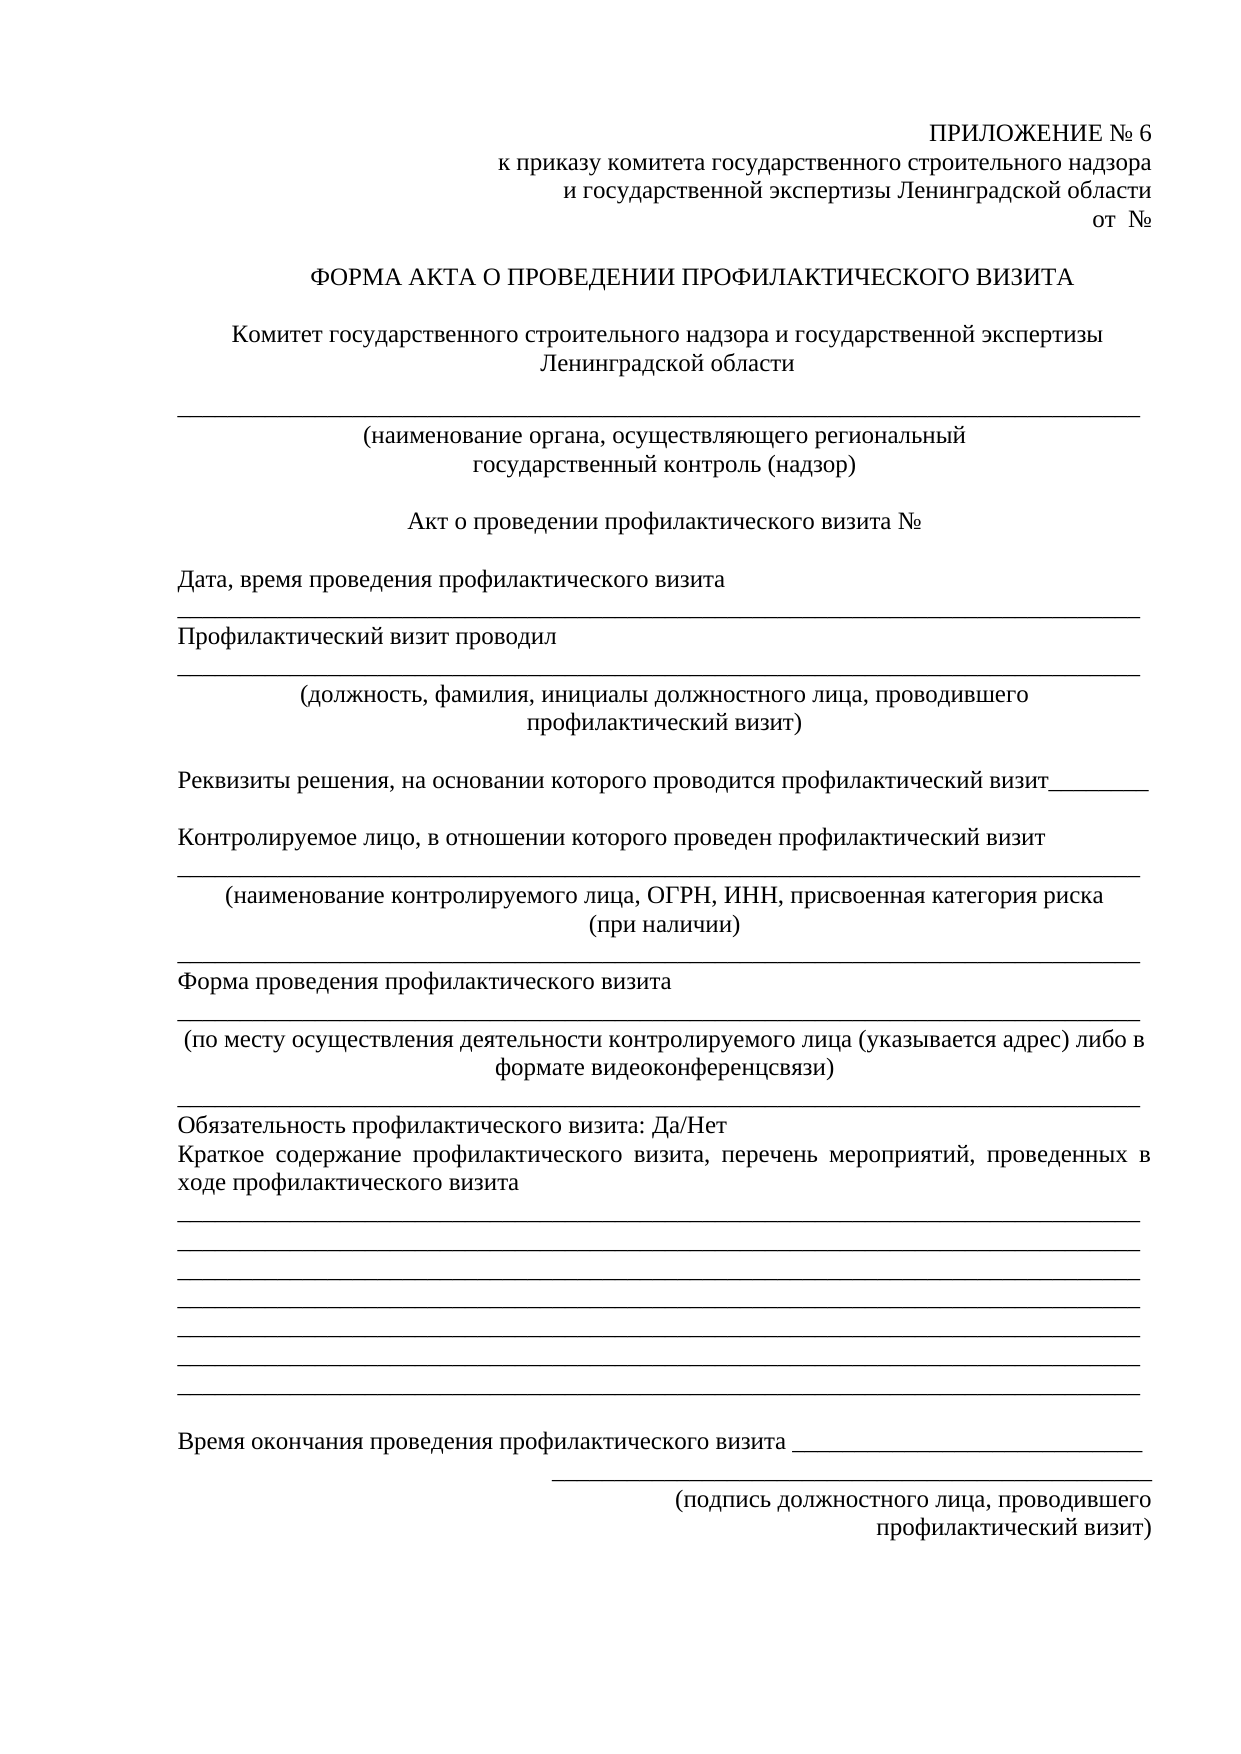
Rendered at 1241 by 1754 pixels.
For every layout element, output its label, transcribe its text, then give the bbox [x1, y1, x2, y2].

text _____________________________________________________________________________ [177, 592, 1152, 621]
text _____________________________________________________________________________ [177, 851, 1152, 880]
text ПРИЛОЖЕНИЕ № 6 [177, 118, 1152, 147]
text _____________________________________________________________________________ [177, 1225, 1152, 1254]
text _____________________________________________________________________________ [177, 1254, 1152, 1282]
text Дата, время проведения профилактического визита [177, 564, 1152, 592]
text Краткое содержание профилактического визита, перечень мероприятий, проведенных в ходе профилактического визита [177, 1139, 1152, 1196]
text _____________________________________________________________________________ [177, 1311, 1152, 1340]
text Время окончания проведения профилактического визита ____________________________ [177, 1426, 1152, 1455]
text Комитет государственного строительного надзора и государственной экспертизы [189, 319, 1146, 348]
text от № [177, 204, 1152, 233]
text Форма проведения профилактического визита [177, 966, 1152, 995]
text _____________________________________________________________________________ [177, 1369, 1152, 1397]
text государственный контроль (надзор) [177, 449, 1152, 477]
text ________________________________________________ [177, 1455, 1152, 1484]
text ФОРМА АКТА О ПРОВЕДЕНИИ ПРОФИЛАКТИЧЕСКОГО ВИЗИТА [177, 262, 1152, 291]
text (наименование органа, осуществляющего региональный [177, 420, 1152, 449]
text _____________________________________________________________________________ [177, 1340, 1152, 1369]
text Акт о проведении профилактического визита № [177, 506, 1152, 535]
text _____________________________________________________________________________ [177, 391, 1152, 420]
text и государственной экспертизы Ленинградской области [177, 176, 1152, 204]
text _____________________________________________________________________________ [177, 1282, 1152, 1311]
text Обязательность профилактического визита: Да/Нет [177, 1110, 1152, 1139]
text Контролируемое лицо, в отношении которого проведен профилактический визит [177, 822, 1152, 851]
text (должность, фамилия, инициалы должностного лица, проводившего [177, 679, 1152, 707]
text Ленинградской области [189, 348, 1146, 377]
text _____________________________________________________________________________ [177, 650, 1152, 679]
text _____________________________________________________________________________ [177, 937, 1152, 966]
text _____________________________________________________________________________ [177, 1196, 1152, 1225]
text профилактический визит) [177, 707, 1152, 736]
text (наименование контролируемого лица, ОГРН, ИНН, присвоенная категория риска (при наличии) [177, 880, 1152, 937]
text Профилактический визит проводил [177, 621, 1152, 650]
text Реквизиты решения, на основании которого проводится профилактический визит________ [177, 765, 1152, 794]
text к приказу комитета государственного строительного надзора [177, 147, 1152, 176]
text _____________________________________________________________________________ [177, 995, 1152, 1024]
text (подпись должностного лица, проводившего [177, 1484, 1152, 1512]
text _____________________________________________________________________________ [177, 1081, 1152, 1110]
text (по месту осуществления деятельности контролируемого лица (указывается адрес) либо в формате видеоконференцсвязи) [177, 1024, 1152, 1081]
text профилактический визит) [177, 1512, 1152, 1541]
